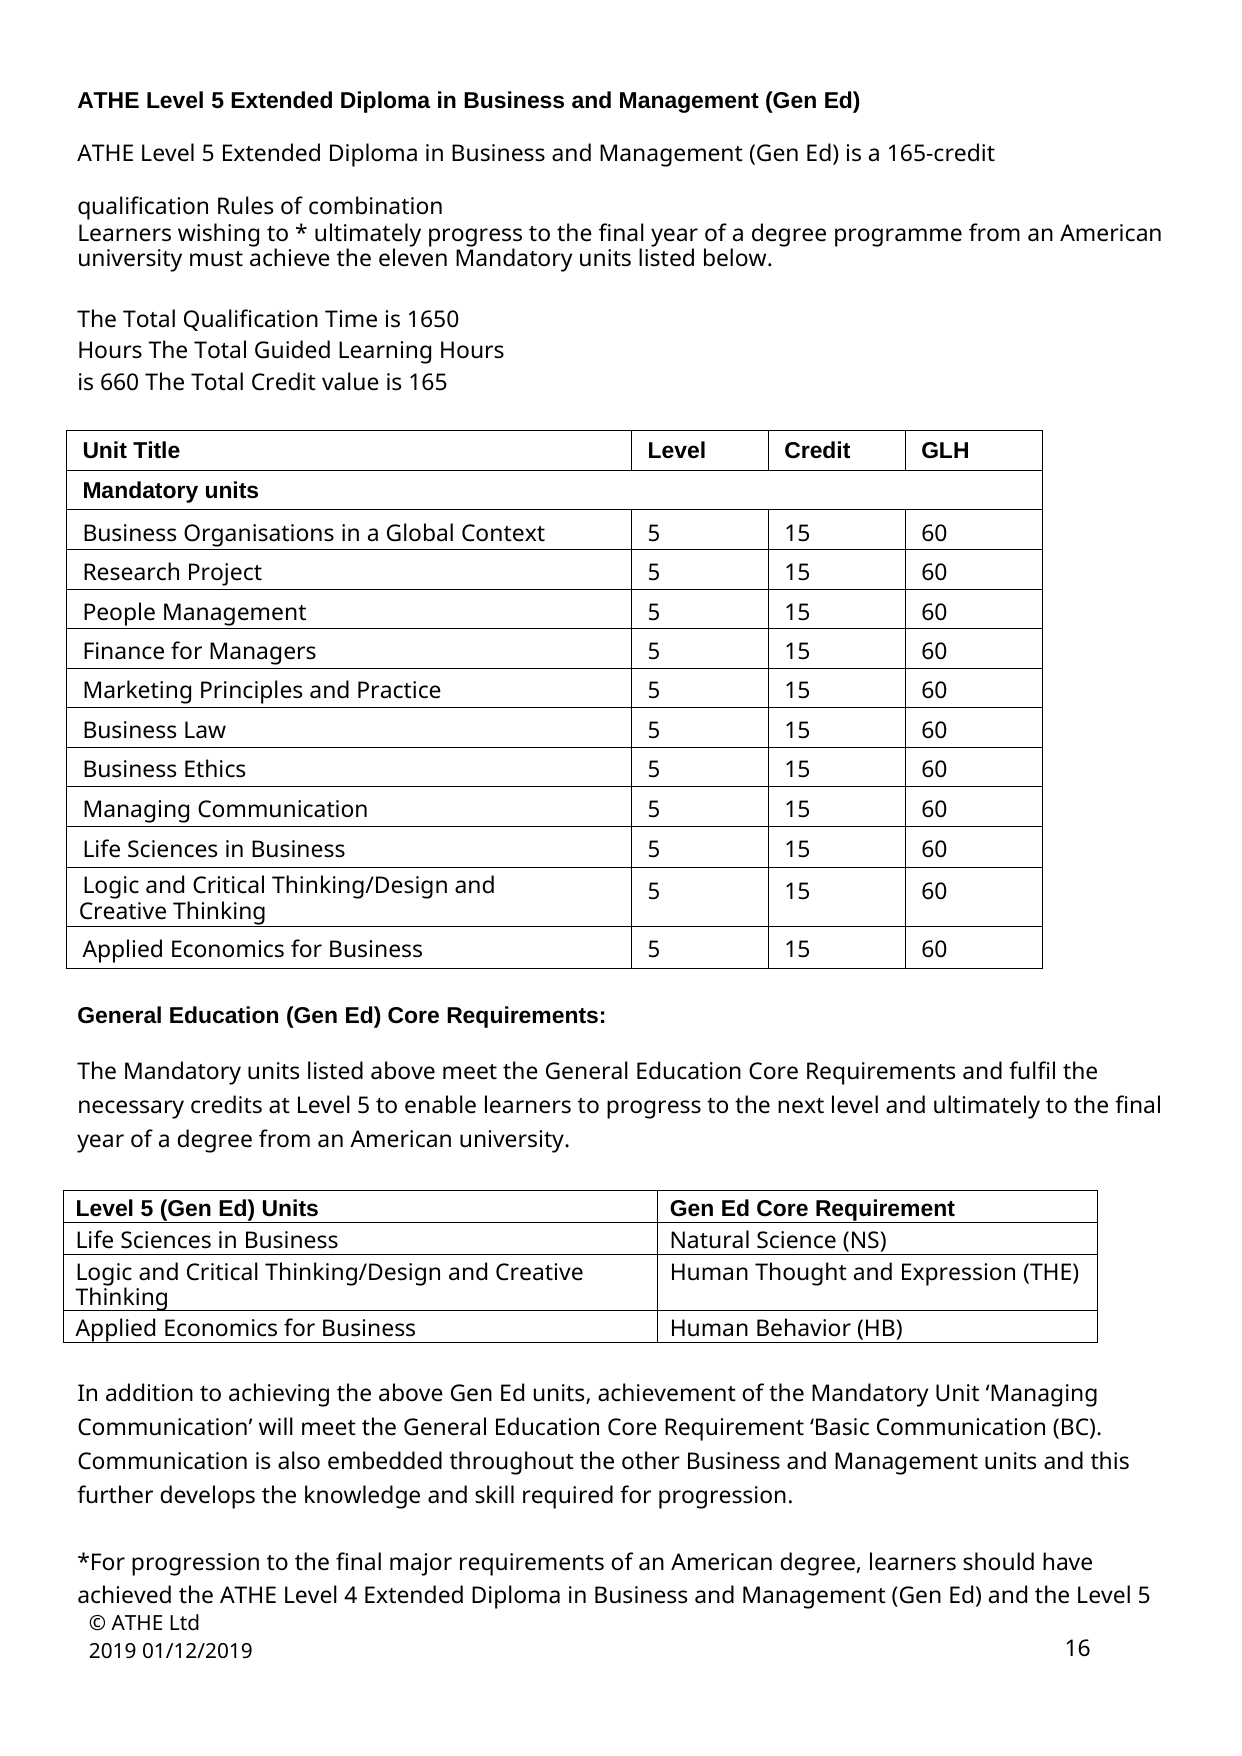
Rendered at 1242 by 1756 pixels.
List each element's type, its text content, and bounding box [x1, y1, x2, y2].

table_cell Managing Communication [67, 787, 631, 826]
table_cell Research Project [67, 550, 631, 588]
table_header Level 5 (Gen Ed) Units [64, 1191, 657, 1222]
text The Total Qualification Time is 1650 Hours The Total Guided Learning Hours is 660 The Total Credit value is 165 [77, 303, 513, 397]
table_header Gen Ed Core Requirement [658, 1191, 1097, 1222]
table_cell 15 [769, 510, 905, 549]
table_header GLH [906, 431, 1042, 470]
table_header Unit Title [67, 431, 631, 470]
table_cell 15 [769, 590, 905, 628]
subtitle ATHE Level 5 Extended Diploma in Business and Management (Gen Ed) [77, 87, 1242, 114]
table_cell 15 [769, 787, 905, 826]
table_cell 60 [906, 927, 1042, 968]
table_cell Human Thought and Expression (THE) [658, 1255, 1097, 1310]
table_cell 15 [769, 927, 905, 968]
table_cell 5 [632, 927, 768, 968]
table_cell 15 [769, 629, 905, 667]
table_header Level [632, 431, 768, 470]
text In addition to achieving the above Gen Ed units, achievement of the Mandatory Unit ‘Managing Communication’ will meet the General Education Core Requirement ‘Basic Communication (BC). Communication is also embedded throughout the other Business and Management units and this further develops the knowledge and skill required for progression. [77, 1377, 1135, 1510]
table_cell Natural Science (NS) [658, 1223, 1097, 1254]
subtitle General Education (Gen Ed) Core Requirements: [77, 1002, 1242, 1029]
table_cell 15 [769, 827, 905, 867]
table_cell 5 [632, 868, 768, 926]
table_cell 15 [769, 708, 905, 747]
table_cell 60 [906, 629, 1042, 667]
table_cell 60 [906, 510, 1042, 549]
table_cell Logic and Critical Thinking/Design and Creative Thinking [64, 1255, 657, 1310]
table_cell 60 [906, 748, 1042, 786]
table_cell Marketing Principles and Practice [67, 669, 631, 707]
table_cell Logic and Critical Thinking/Design and Creative Thinking [67, 868, 631, 926]
table_cell Finance for Managers [67, 629, 631, 667]
table_cell 5 [632, 550, 768, 588]
table_cell Applied Economics for Business [64, 1311, 657, 1342]
text university must achieve the eleven Mandatory units listed below. [77, 246, 1242, 272]
table_cell Life Sciences in Business [67, 827, 631, 867]
table_cell 60 [906, 550, 1042, 588]
table_cell Business Law [67, 708, 631, 747]
table_header Credit [769, 431, 905, 470]
table_cell Business Ethics [67, 748, 631, 786]
table_cell 15 [769, 748, 905, 786]
table_cell 5 [632, 748, 768, 786]
table_cell 60 [906, 827, 1042, 867]
table_cell Life Sciences in Business [64, 1223, 657, 1254]
table_cell 60 [906, 868, 1042, 926]
text Learners wishing to * ultimately progress to the final year of a degree programme from an American [77, 225, 1242, 246]
table_cell 60 [906, 708, 1042, 747]
table_cell Human Behavior (HB) [658, 1311, 1097, 1342]
table_cell 60 [906, 787, 1042, 826]
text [77, 1546, 1154, 1611]
table_cell 60 [906, 590, 1042, 628]
table_cell 5 [632, 669, 768, 707]
table_cell 5 [632, 827, 768, 867]
text The Mandatory units listed above meet the General Education Core Requirements and fulfil the necessary credits at Level 5 to enable learners to progress to the next level and ultimately to the final year of a degree from an American university. [77, 1055, 1163, 1154]
table_cell 15 [769, 868, 905, 926]
table_cell People Management [67, 590, 631, 628]
table_cell Business Organisations in a Global Context [67, 510, 631, 549]
table_cell 5 [632, 510, 768, 549]
table_cell 5 [632, 590, 768, 628]
table_cell 15 [769, 550, 905, 588]
table_cell 5 [632, 708, 768, 747]
text ATHE Level 5 Extended Diploma in Business and Management (Gen Ed) is a 165-credit qualification Rules of combination [77, 119, 1099, 225]
table_cell 5 [632, 629, 768, 667]
table_cell 60 [906, 669, 1042, 707]
table_cell 15 [769, 669, 905, 707]
table_cell Applied Economics for Business [67, 927, 631, 968]
table_cell 5 [632, 787, 768, 826]
table_cell Mandatory units [67, 471, 1042, 509]
